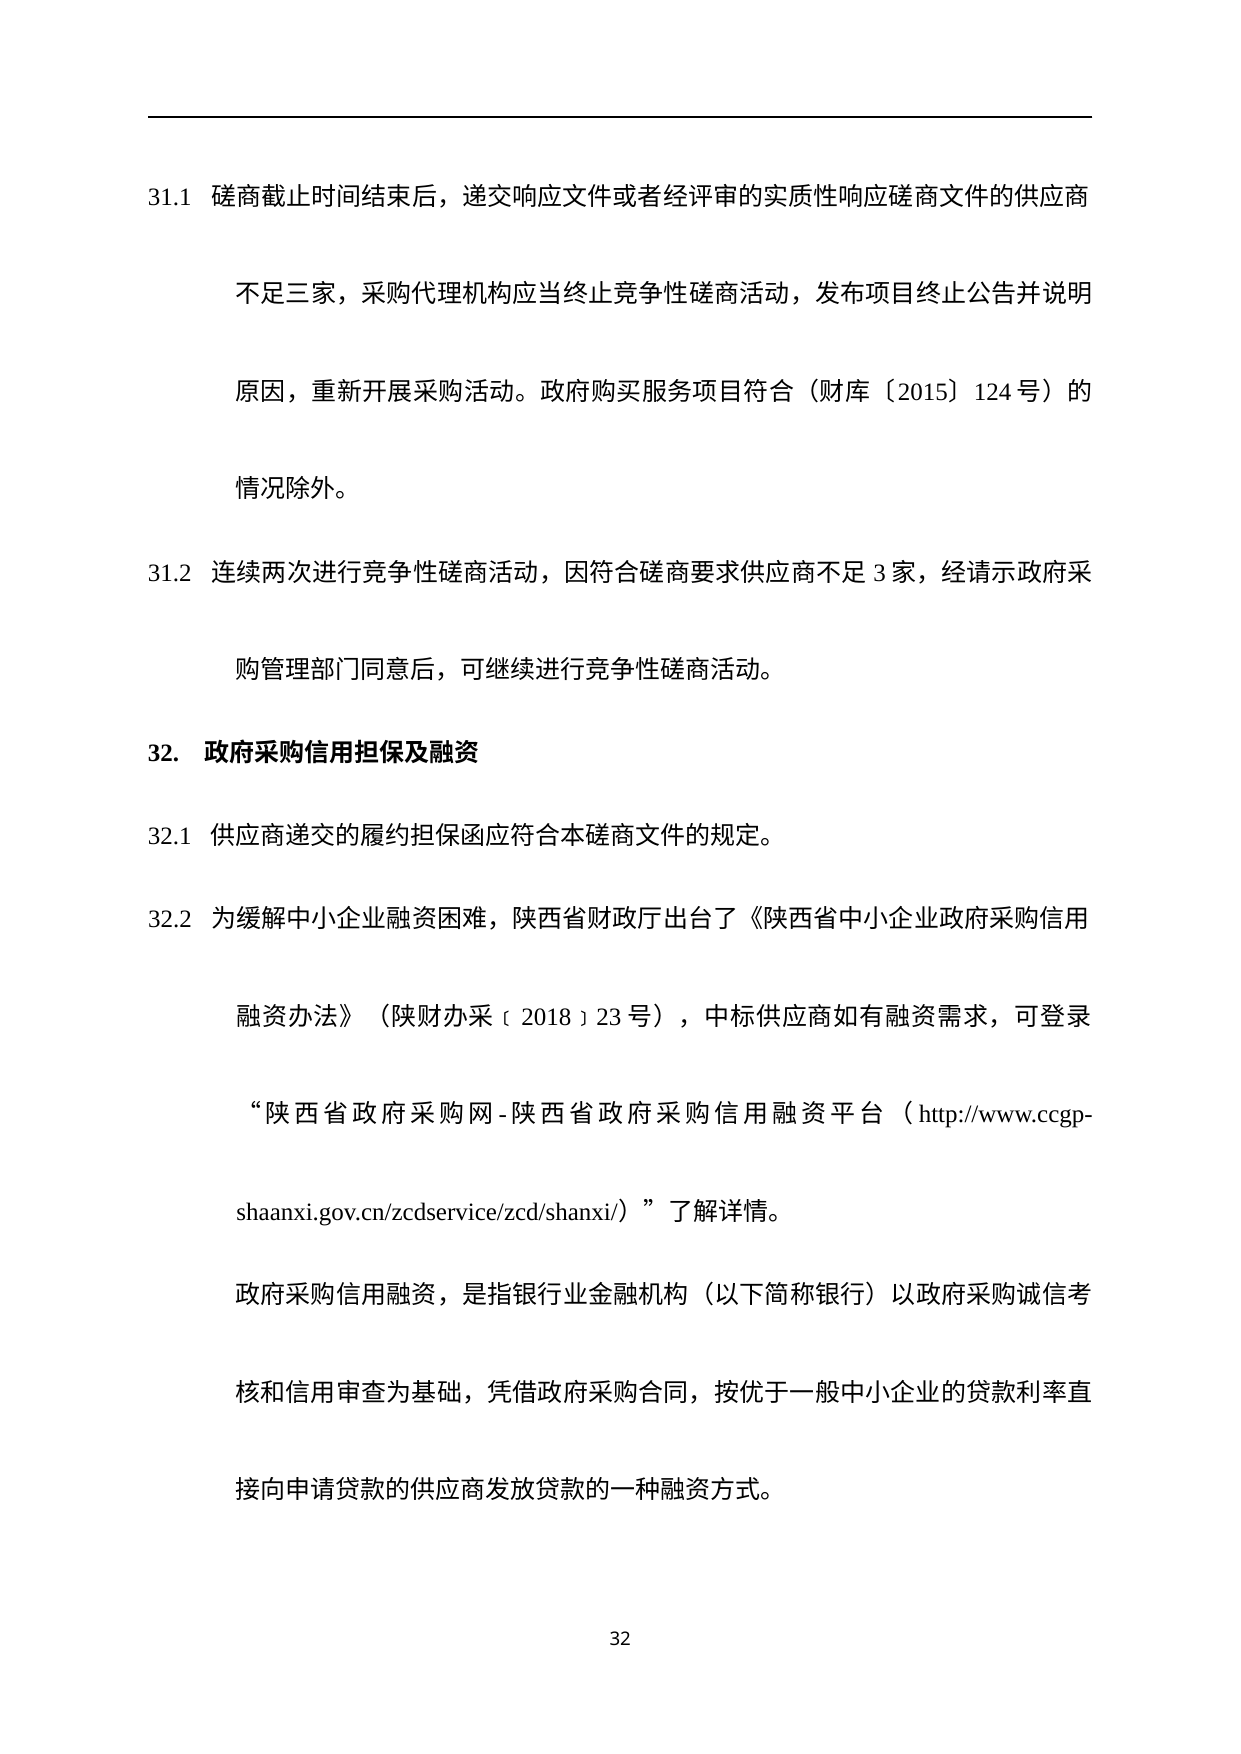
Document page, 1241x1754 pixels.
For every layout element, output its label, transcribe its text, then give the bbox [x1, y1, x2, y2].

text 31.2 连续两次进行竞争性磋商活动，因符合磋商要求供应商不足3家，经请示政府采购管理部门同意后，可继续进行竞争性磋商活动。 [148, 538, 1092, 700]
text 32.2 为缓解中小企业融资困难，陕西省财政厅出台了《陕西省中小企业政府采购信用融资办法》（陕财办采﹝2018﹞23号），中标供应商如有融资需求，可登录“陕西省政府采购网-陕西省政府采购信用融资平台（http://www.ccgp-shaanxi.gov.cn/zcdservice/zcd/shanxi/）”了解详情。 [148, 884, 1092, 1242]
text 政府采购信用融资，是指银行业金融机构（以下简称银行）以政府采购诚信考核和信用审查为基础，凭借政府采购合同，按优于一般中小企业的贷款利率直接向申请贷款的供应商发放贷款的一种融资方式。 [235, 1260, 1092, 1520]
text 31.1 磋商截止时间结束后，递交响应文件或者经评审的实质性响应磋商文件的供应商不足三家，采购代理机构应当终止竞争性磋商活动，发布项目终止公告并说明原因，重新开展采购活动。政府购买服务项目符合（财库〔2015〕124号）的情况除外。 [148, 162, 1092, 519]
text 32.1 供应商递交的履约担保函应符合本磋商文件的规定。 [148, 801, 1092, 866]
subtitle 政府采购信用担保及融资 [148, 718, 1092, 783]
